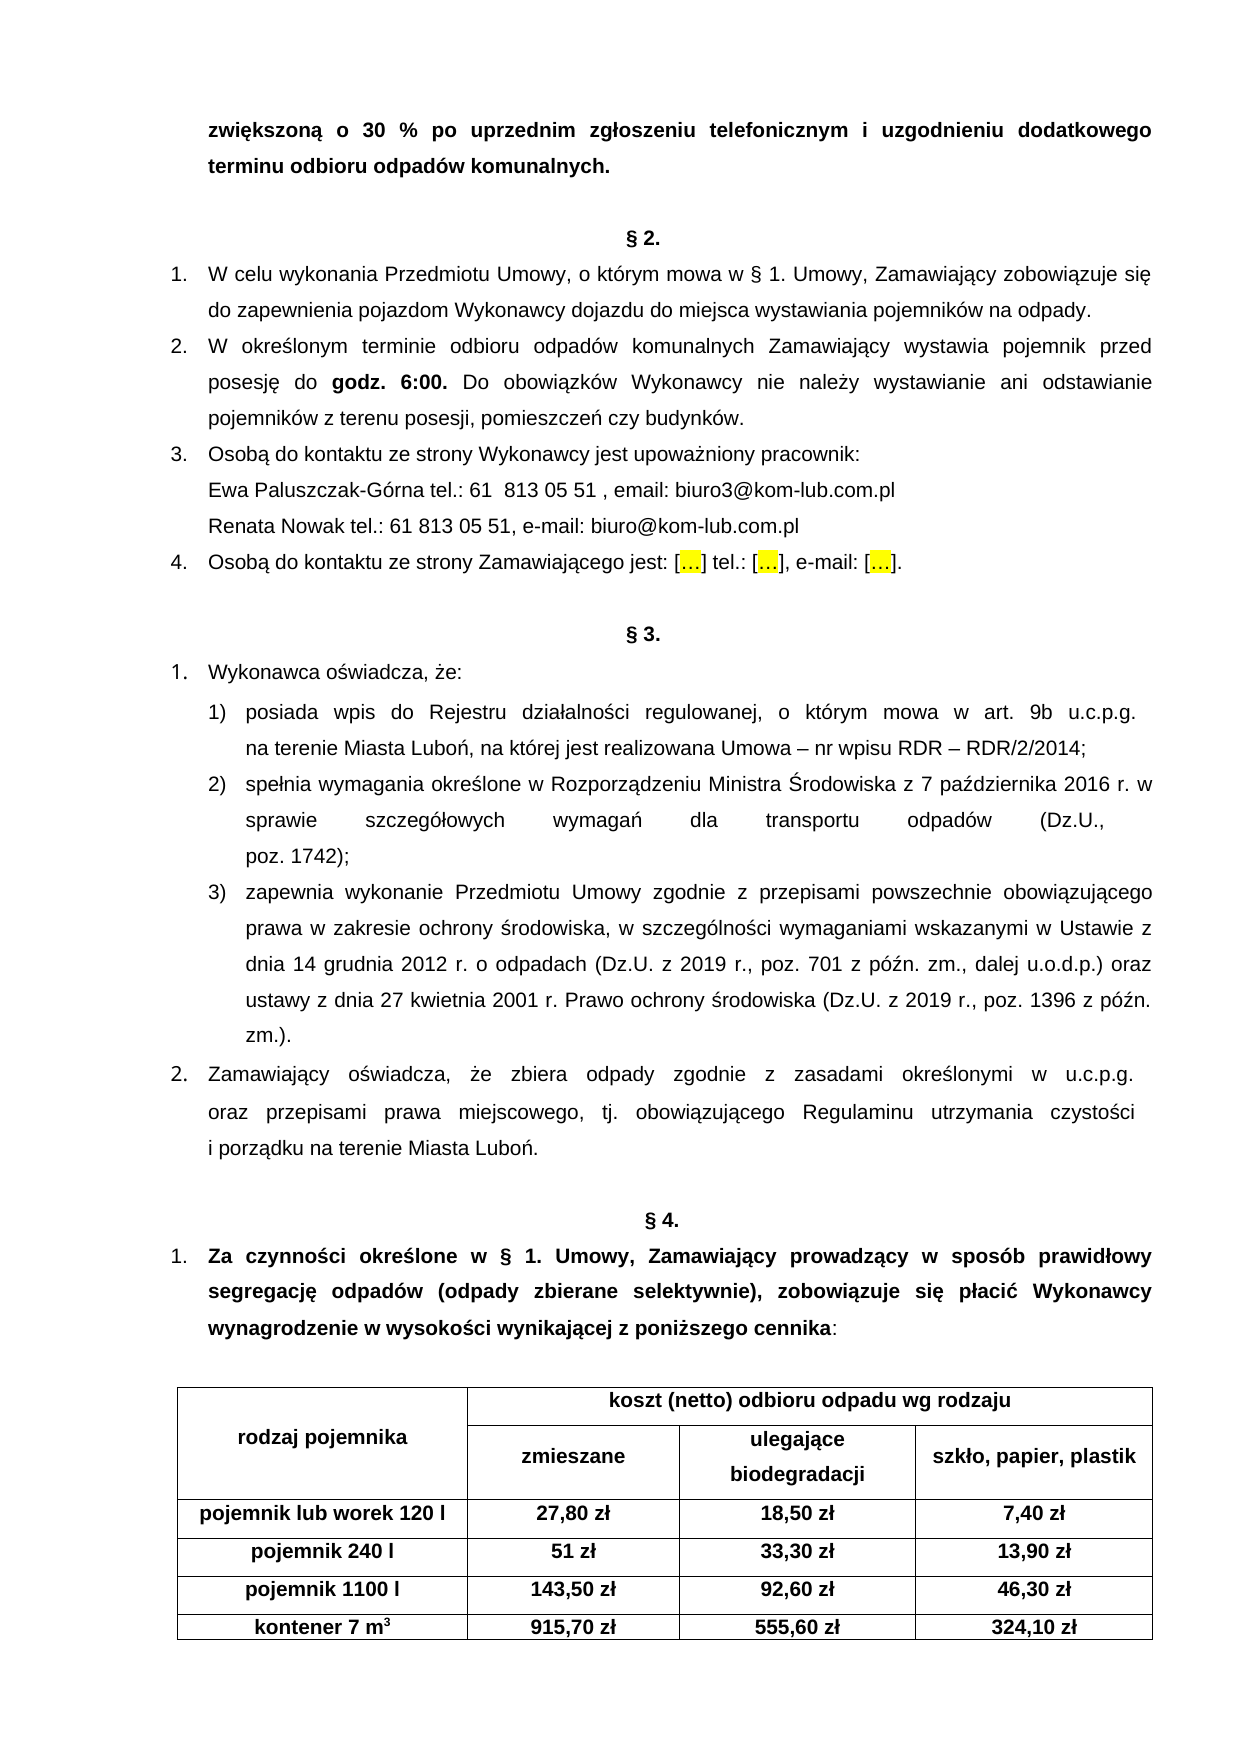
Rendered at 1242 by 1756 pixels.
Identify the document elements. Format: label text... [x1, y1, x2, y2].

table_cell 555,60 zł [680, 1615, 915, 1639]
list spełnia wymagania określone w Rozporządzeniu Ministra Środowiska z 7 października 2016 r. w sprawie szczegółowych wymagań dla transportu odpadów (Dz.U., poz. 1742); [208, 772, 1153, 868]
table_cell pojemnik lub worek 120 l [178, 1500, 467, 1537]
list Wykonawca oświadcza, że: [170, 657, 1153, 686]
list W określonym terminie odbioru odpadów komunalnych Zamawiający wystawia pojemnik przed posesję do godz. 6:00. Do obowiązków Wykonawcy nie należy wystawianie ani odstawianie pojemników z terenu posesji, pomieszczeń czy budynków. [170, 334, 1153, 430]
table_cell 324,10 zł [916, 1615, 1152, 1639]
list Osobą do kontaktu ze strony Wykonawcy jest upoważniony pracownik: [170, 442, 1153, 466]
text § 3. [133, 621, 1153, 645]
text § 2. [133, 226, 1153, 250]
table_cell szkło, papier, plastik [916, 1426, 1152, 1499]
list Za czynności określone w § 1. Umowy, Zamawiający prowadzący w sposób prawidłowy segregację odpadów (odpady zbierane selektywnie), zobowiązuje się płacić Wykonawcy wynagrodzenie w wysokości wynikającej z poniższego cennika: [170, 1243, 1153, 1339]
table_header koszt (netto) odbioru odpadu wg rodzaju [468, 1388, 1152, 1425]
table_cell pojemnik 1100 l [178, 1577, 467, 1614]
table_cell 915,70 zł [468, 1615, 679, 1639]
table_cell zmieszane [468, 1426, 679, 1499]
table_cell ulegające biodegradacji [680, 1426, 915, 1499]
table_header rodzaj pojemnika [178, 1388, 467, 1499]
table_cell 33,30 zł [680, 1539, 915, 1576]
list Renata Nowak tel.: 61 813 05 51, e-mail: biuro@kom-lub.com.pl [208, 513, 1153, 537]
table_cell pojemnik 240 l [178, 1539, 467, 1576]
list Zamawiający oświadcza, że zbiera odpady zgodnie z zasadami określonymi w u.c.p.g. oraz przepisami prawa miejscowego, tj. obowiązującego Regulaminu utrzymania czystości i porządku na terenie Miasta Luboń. [170, 1059, 1153, 1159]
table_cell 18,50 zł [680, 1500, 915, 1537]
list posiada wpis do Rejestru działalności regulowanej, o którym mowa w art. 9b u.c.p.g. na terenie Miasta Luboń, na której jest realizowana Umowa – nr wpisu RDR – RDR/2/2014; [208, 700, 1153, 760]
table_cell kontener 7 m3 [178, 1615, 467, 1639]
table_cell 51 zł [468, 1539, 679, 1576]
table_cell 13,90 zł [916, 1539, 1152, 1576]
text § 4. [170, 1207, 1153, 1231]
table_cell 27,80 zł [468, 1500, 679, 1537]
table_cell 143,50 zł [468, 1577, 679, 1614]
list Osobą do kontaktu ze strony Zamawiającego jest: […] tel.: […], e-mail: […]. [170, 549, 1153, 573]
table_cell 7,40 zł [916, 1500, 1152, 1537]
list Ewa Paluszczak-Górna tel.: 61 813 05 51 , email: biuro3@kom-lub.com.pl [208, 478, 1153, 502]
table_cell 46,30 zł [916, 1577, 1152, 1614]
list W celu wykonania Przedmiotu Umowy, o którym mowa w § 1. Umowy, Zamawiający zobowiązuje się do zapewnienia pojazdom Wykonawcy dojazdu do miejsca wystawiania pojemników na odpady. [170, 262, 1153, 322]
table_cell 92,60 zł [680, 1577, 915, 1614]
list zapewnia wykonanie Przedmiotu Umowy zgodnie z przepisami powszechnie obowiązującego prawa w zakresie ochrony środowiska, w szczególności wymaganiami wskazanymi w Ustawie z dnia 14 grudnia 2012 r. o odpadach (Dz.U. z 2019 r., poz. 701 z późn. zm., dalej u.o.d.p.) oraz ustawy z dnia 27 kwietnia 2001 r. Prawo ochrony środowiska (Dz.U. z 2019 r., poz. 1396 z późn. zm.). [208, 879, 1153, 1047]
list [170, 118, 1153, 178]
